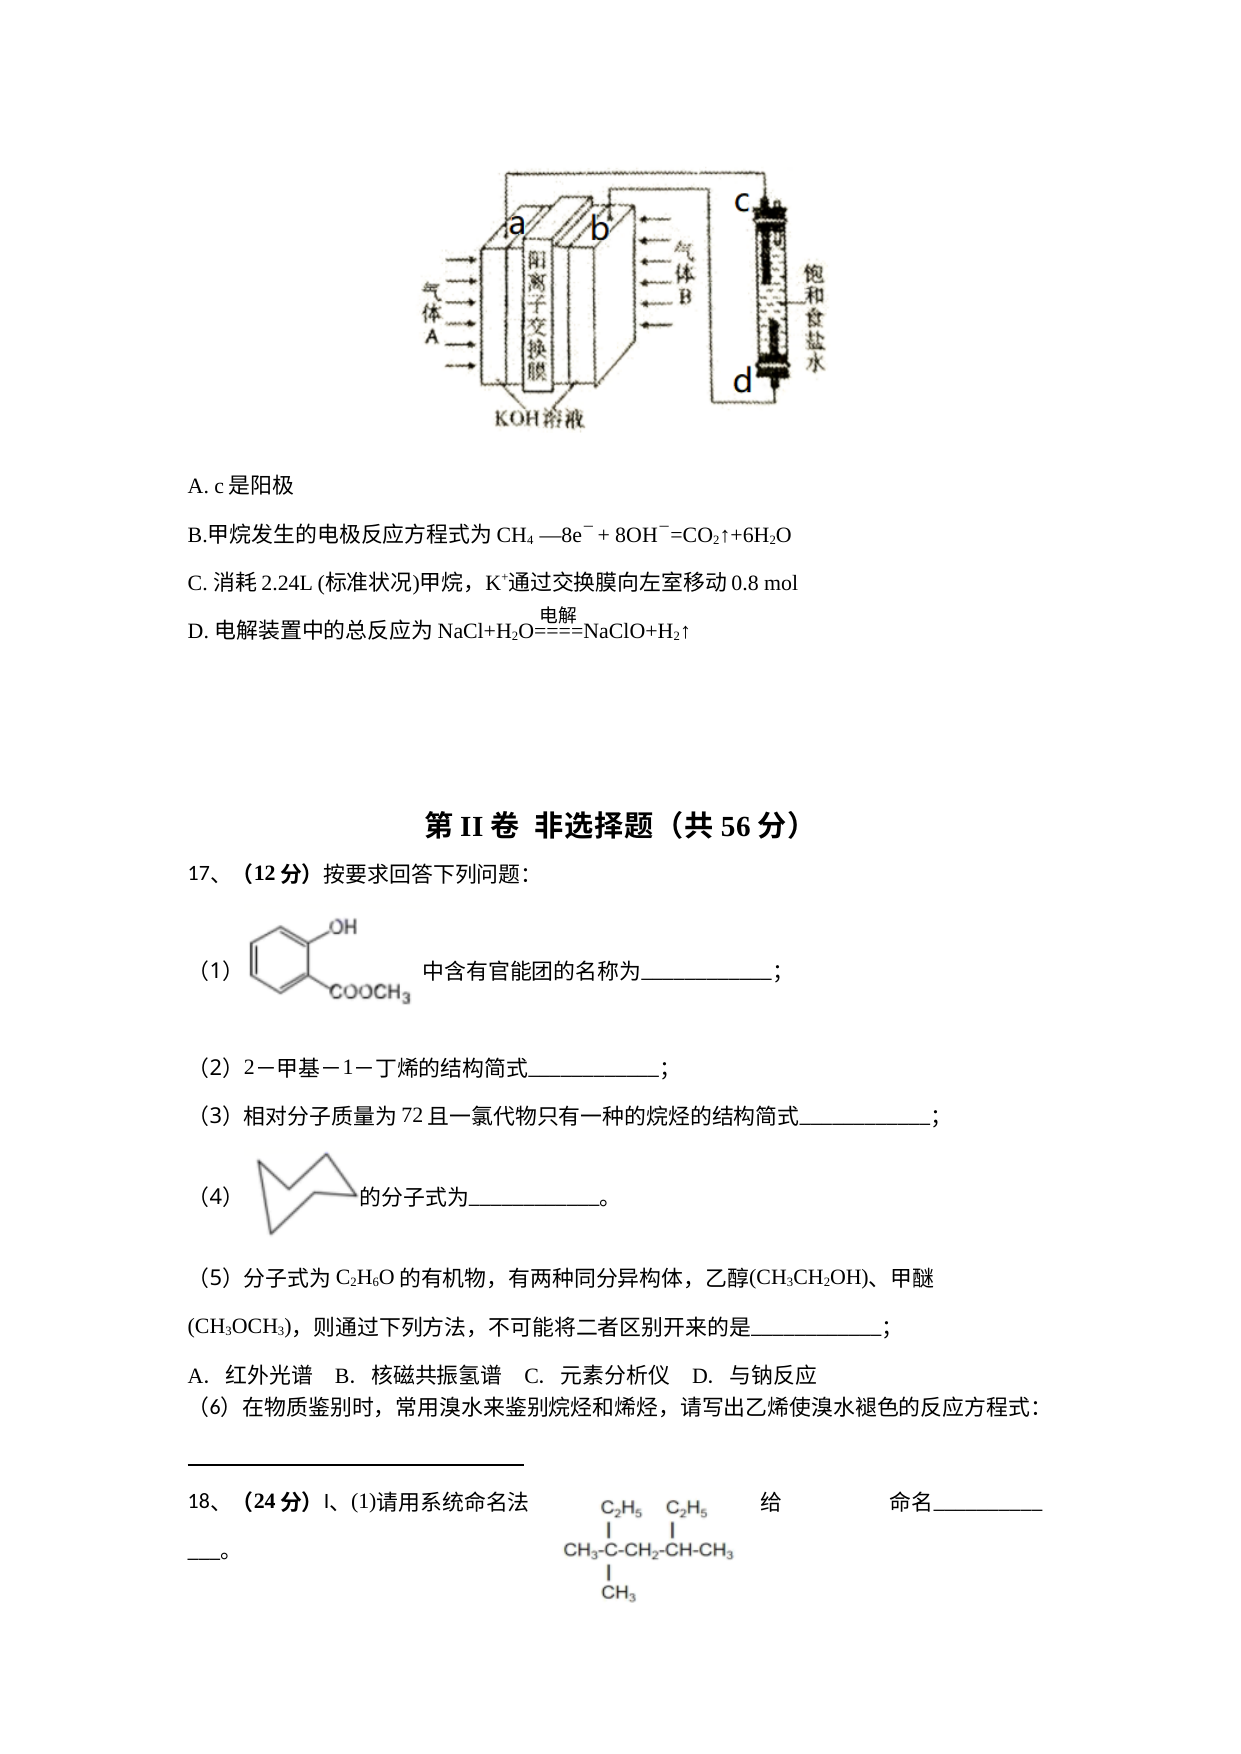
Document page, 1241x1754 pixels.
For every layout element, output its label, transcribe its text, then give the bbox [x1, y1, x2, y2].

text 17、（12分）按要求回答下列问题： [187, 856, 1053, 889]
text （3）相对分子质量为72且一氯代物只有一种的烷烃的结构简式____________； [187, 1099, 1053, 1131]
text A. c是阳极 [187, 468, 1053, 500]
picture [243, 1147, 360, 1238]
text （1）中含有官能团的名称为____________； [187, 904, 1053, 1034]
text 第II卷 非选择题（共56分） [187, 791, 1053, 856]
text B.甲烷发生的电极反应方程式为CH4 —8e－ + 8OH－=CO2↑+6H2O [187, 516, 1053, 549]
text （5）分子式为C2H6O的有机物，有两种同分异构体，乙醇(CH3CH2OH)、甲醚(CH3OCH3)，则通过下列方法，不可能将二者区别开来的是____________； [187, 1260, 1053, 1342]
text 18、（24分）I、(1)请用系统命名法给 命名_____________。 [187, 1484, 1053, 1565]
text C. 消耗2.24L (标准状况)甲烷，K+通过交换膜向左室移动0.8 mol [187, 564, 1053, 597]
text （2）2－甲基－1－丁烯的结构简式____________； [187, 1050, 1053, 1083]
picture [556, 1487, 741, 1605]
text （4）的分子式为____________。 [187, 1147, 1053, 1244]
text D. 电解装置中的总反应为NaCl+H2O====NaClO+H2↑ [187, 613, 1053, 645]
text A．红外光谱 B．核磁共振氢谱 C．元素分析仪 D．与钠反应 [187, 1357, 1053, 1390]
text （6）在物质鉴别时，常用溴水来鉴别烷烃和烯烃，请写出乙烯使溴水褪色的反应方程式： [187, 1390, 1053, 1422]
picture [406, 162, 834, 433]
picture [243, 904, 423, 1013]
